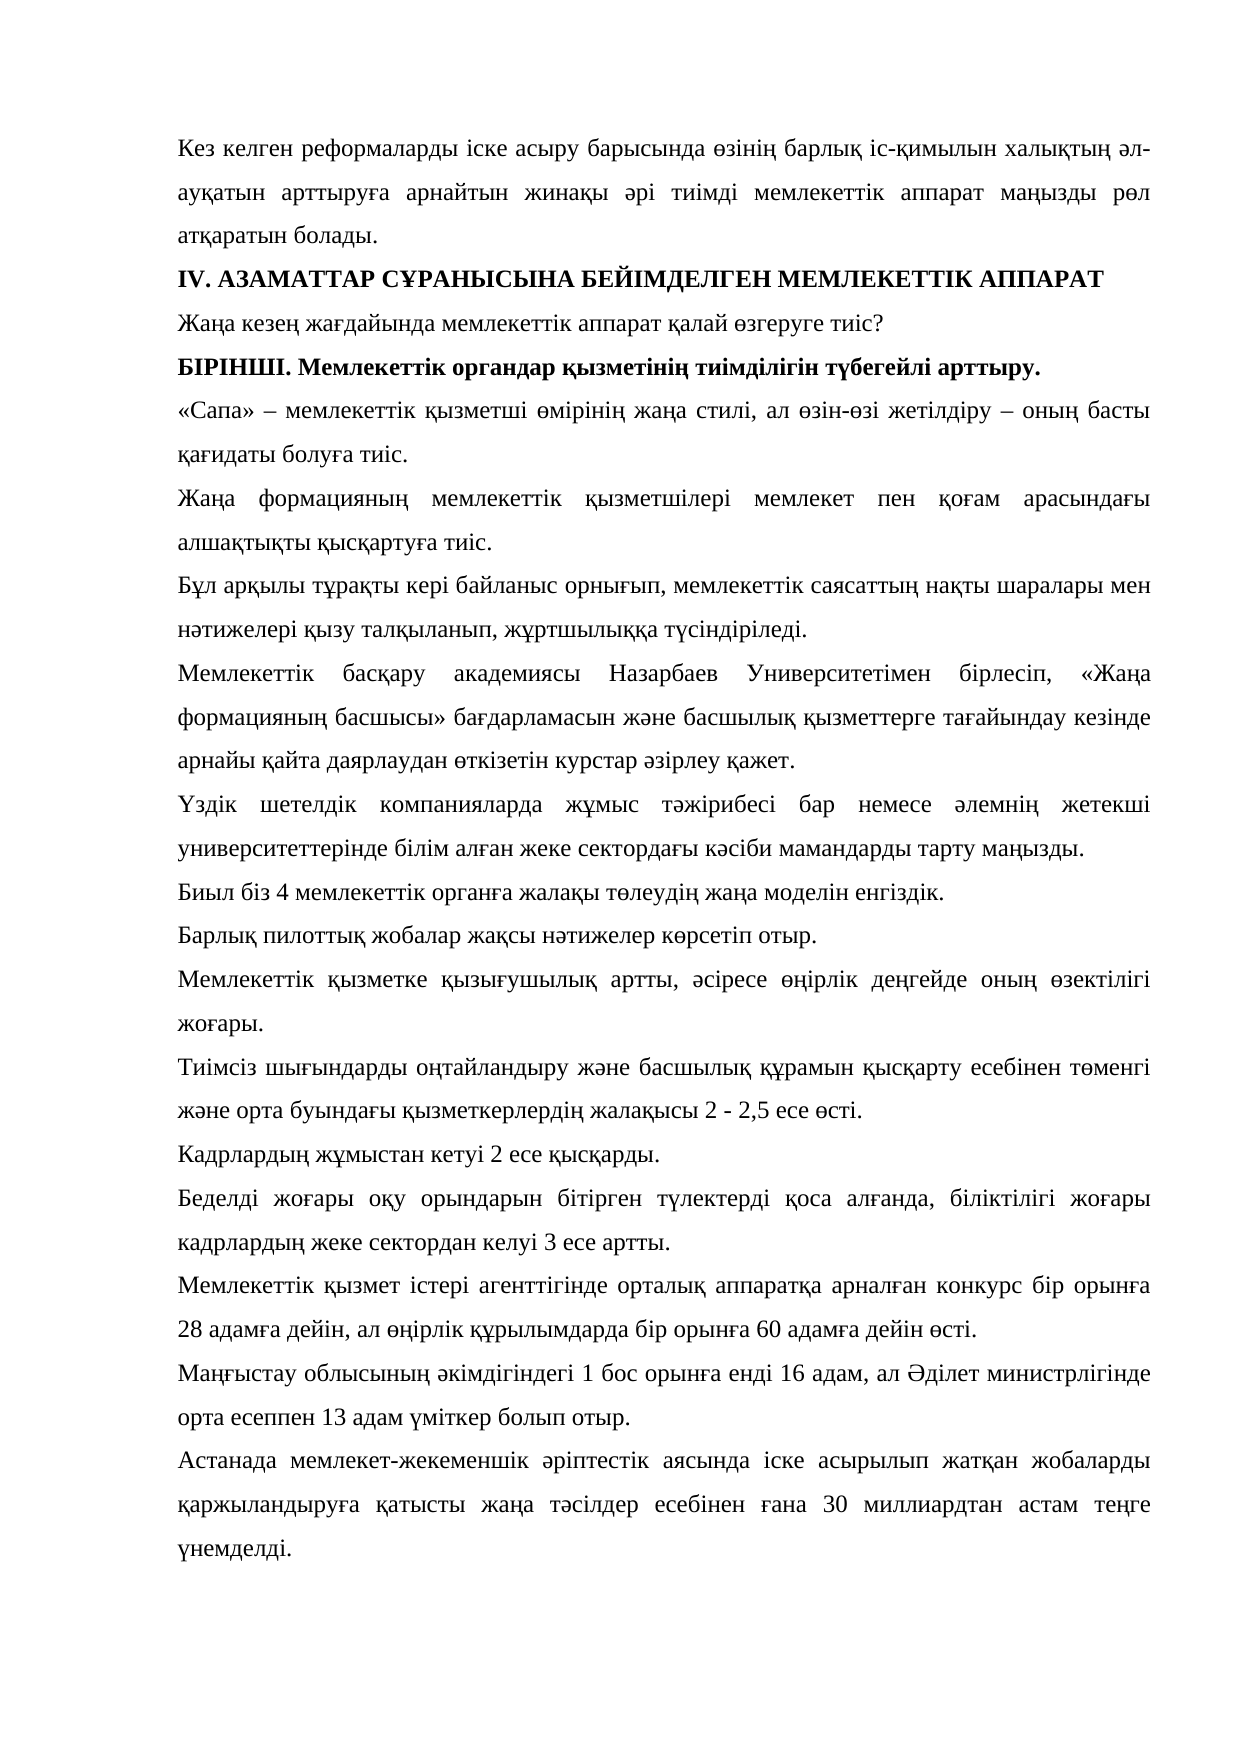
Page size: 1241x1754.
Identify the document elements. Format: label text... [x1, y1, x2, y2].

text Мемлекеттік басқару академиясы Назарбаев Университетімен бірлесіп, «Жаңа формацияның басшысы» бағдарламасын және басшылық қызметтерге тағайындау кезінде арнайы қайта даярлаудан өткізетін курстар әзірлеу қажет. [177, 643, 1152, 774]
text Үздік шетелдік компанияларда жұмыс тәжірибесі бар немесе әлемнің жетекші университеттерінде білім алған жеке сектордағы кәсіби мамандарды тарту маңызды. [177, 774, 1152, 862]
text Барлық пилоттық жобалар жақсы нәтижелер көрсетіп отыр. [177, 906, 1152, 949]
text Кез келген реформаларды іске асыру барысында өзінің барлық іс-қимылын халықтың әл-ауқатын арттыруға арнайтын жинақы әрі тиімді мемлекеттік аппарат маңызды рөл атқаратын болады. [177, 118, 1152, 249]
text Тиімсіз шығындарды оңтайландыру және басшылық құрамын қысқарту есебінен төменгі және орта буындағы қызметкерлердің жалақысы 2 - 2,5 есе өсті. [177, 1037, 1152, 1124]
text БІРІНШІ. Мемлекеттік органдар қызметінің тиімділігін түбегейлі арттыру. [177, 337, 1152, 381]
text Мемлекеттік қызмет істері агенттігінде орталық аппаратқа арналған конкурс бір орынға 28 адамға дейін, ал өңірлік құрылымдарда бір орынға 60 адамға дейін өсті. [177, 1256, 1152, 1343]
text Мемлекеттік қызметке қызығушылық артты, әсіресе өңірлік деңгейде оның өзектілігі жоғары. [177, 949, 1152, 1037]
text IV. АЗАМАТТАР СҰРАНЫСЫНА БЕЙІМДЕЛГЕН МЕМЛЕКЕТТІК АППАРАТ [177, 249, 1152, 293]
text Бұл арқылы тұрақты кері байланыс орнығып, мемлекеттік саясаттың нақты шаралары мен нәтижелері қызу талқыланып, жұртшылыққа түсіндіріледі. [177, 556, 1152, 643]
text Биыл біз 4 мемлекеттік органға жалақы төлеудің жаңа моделін енгіздік. [177, 862, 1152, 906]
text Беделді жоғары оқу орындарын бітірген түлектерді қоса алғанда, біліктілігі жоғары кадрлардың жеке сектордан келуі 3 есе артты. [177, 1168, 1152, 1256]
text Жаңа кезең жағдайында мемлекеттік аппарат қалай өзгеруге тиіс? [177, 293, 1152, 337]
text «Сапа» – мемлекеттік қызметші өмірінің жаңа стилі, ал өзін-өзі жетілдіру – оның басты қағидаты болуға тиіс. [177, 381, 1152, 468]
text Жаңа формацияның мемлекеттік қызметшілері мемлекет пен қоғам арасындағы алшақтықты қысқартуға тиіс. [177, 468, 1152, 556]
text Астанада мемлекет-жекеменшік әріптестік аясында іске асырылып жатқан жобаларды қаржыландыруға қатысты жаңа тәсілдер есебінен ғана 30 миллиардтан астам теңге үнемделді. [177, 1431, 1152, 1562]
text Кадрлардың жұмыстан кетуі 2 есе қысқарды. [177, 1124, 1152, 1168]
text Маңғыстау облысының әкімдігіндегі 1 бос орынға енді 16 адам, ал Әділет министрлігінде орта есеппен 13 адам үміткер болып отыр. [177, 1343, 1152, 1431]
